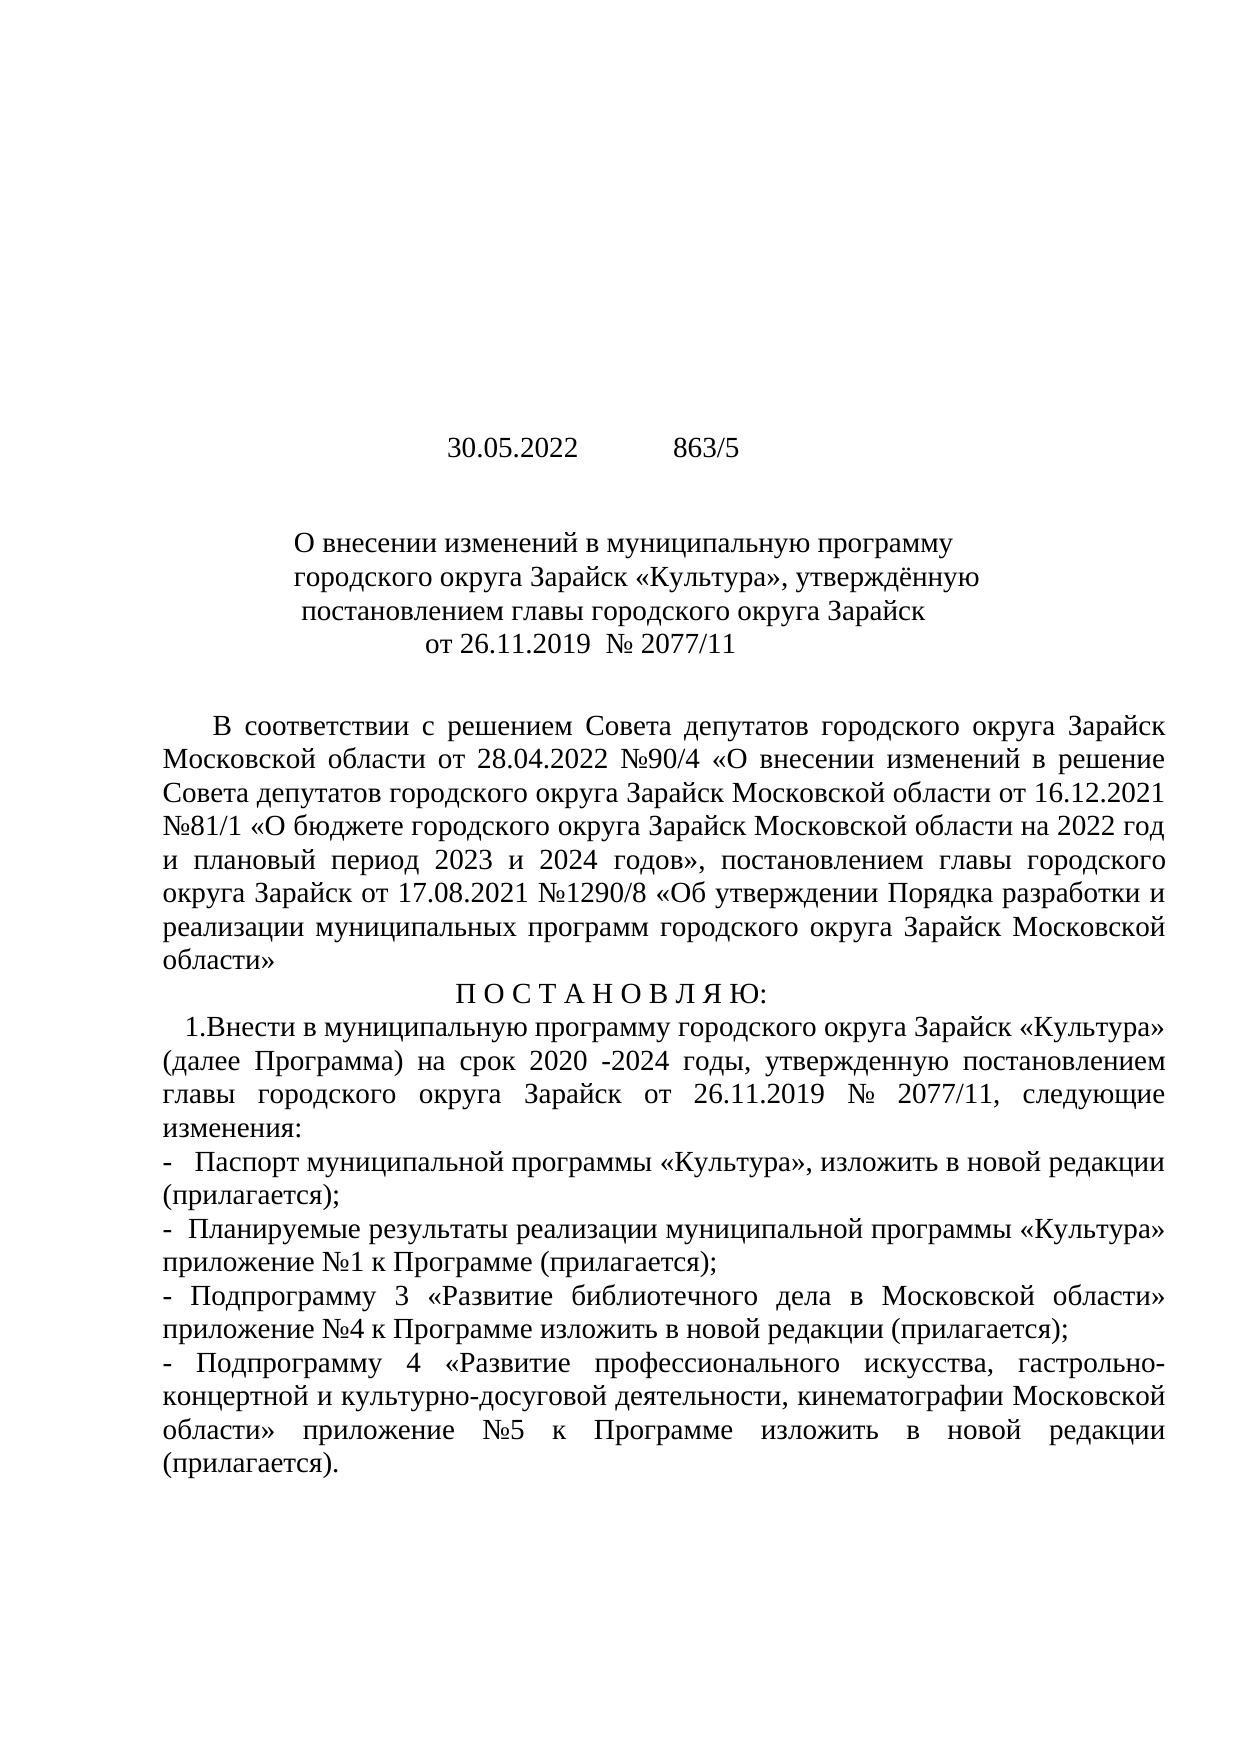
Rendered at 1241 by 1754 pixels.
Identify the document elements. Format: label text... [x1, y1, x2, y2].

text 1.Внести в муниципальную программу городского округа Зарайск «Культура» (далее Программа) на срок 2020 -2024 годы, утвержденную постановлением главы городского округа Зарайск от 26.11.2019 № 2077/11, следующие изменения: [162, 1009, 1166, 1144]
text городского округа Зарайск «Культура», утверждённую [162, 559, 1166, 593]
text - Подпрограмму 3 «Развитие библиотечного дела в Московской области» приложение №4 к Программе изложить в новой редакции (прилагается); [162, 1278, 1166, 1345]
text П О С Т А Н О В Л Я Ю: [162, 976, 1166, 1009]
text - Подпрограмму 4 «Развитие профессионального искусства, гастрольно-концертной и культурно-досуговой деятельности, кинематографии Московской области» приложение №5 к Программе изложить в новой редакции (прилагается). [162, 1345, 1166, 1479]
text постановлением главы городского округа Зарайск [162, 593, 1166, 626]
text от 26.11.2019 № 2077/11 [162, 626, 1166, 660]
text - Планируемые результаты реализации муниципальной программы «Культура» приложение №1 к Программе (прилагается); [162, 1211, 1166, 1278]
text 30.05.2022 863/5 [162, 430, 1166, 463]
text О внесении изменений в муниципальную программу [162, 526, 1166, 559]
text В соответствии с решением Совета депутатов городского округа Зарайск Московской области от 28.04.2022 №90/4 «О внесении изменений в решение Совета депутатов городского округа Зарайск Московской области от 16.12.2021 №81/1 «О бюджете городского округа Зарайск Московской области на 2022 год и плановый период 2023 и 2024 годов», постановлением главы городского округа Зарайск от 17.08.2021 №1290/8 «Об утверждении Порядка разработки и реализации муниципальных программ городского округа Зарайск Московской области» [162, 708, 1166, 976]
text - Паспорт муниципальной программы «Культура», изложить в новой редакции (прилагается); [162, 1144, 1166, 1211]
